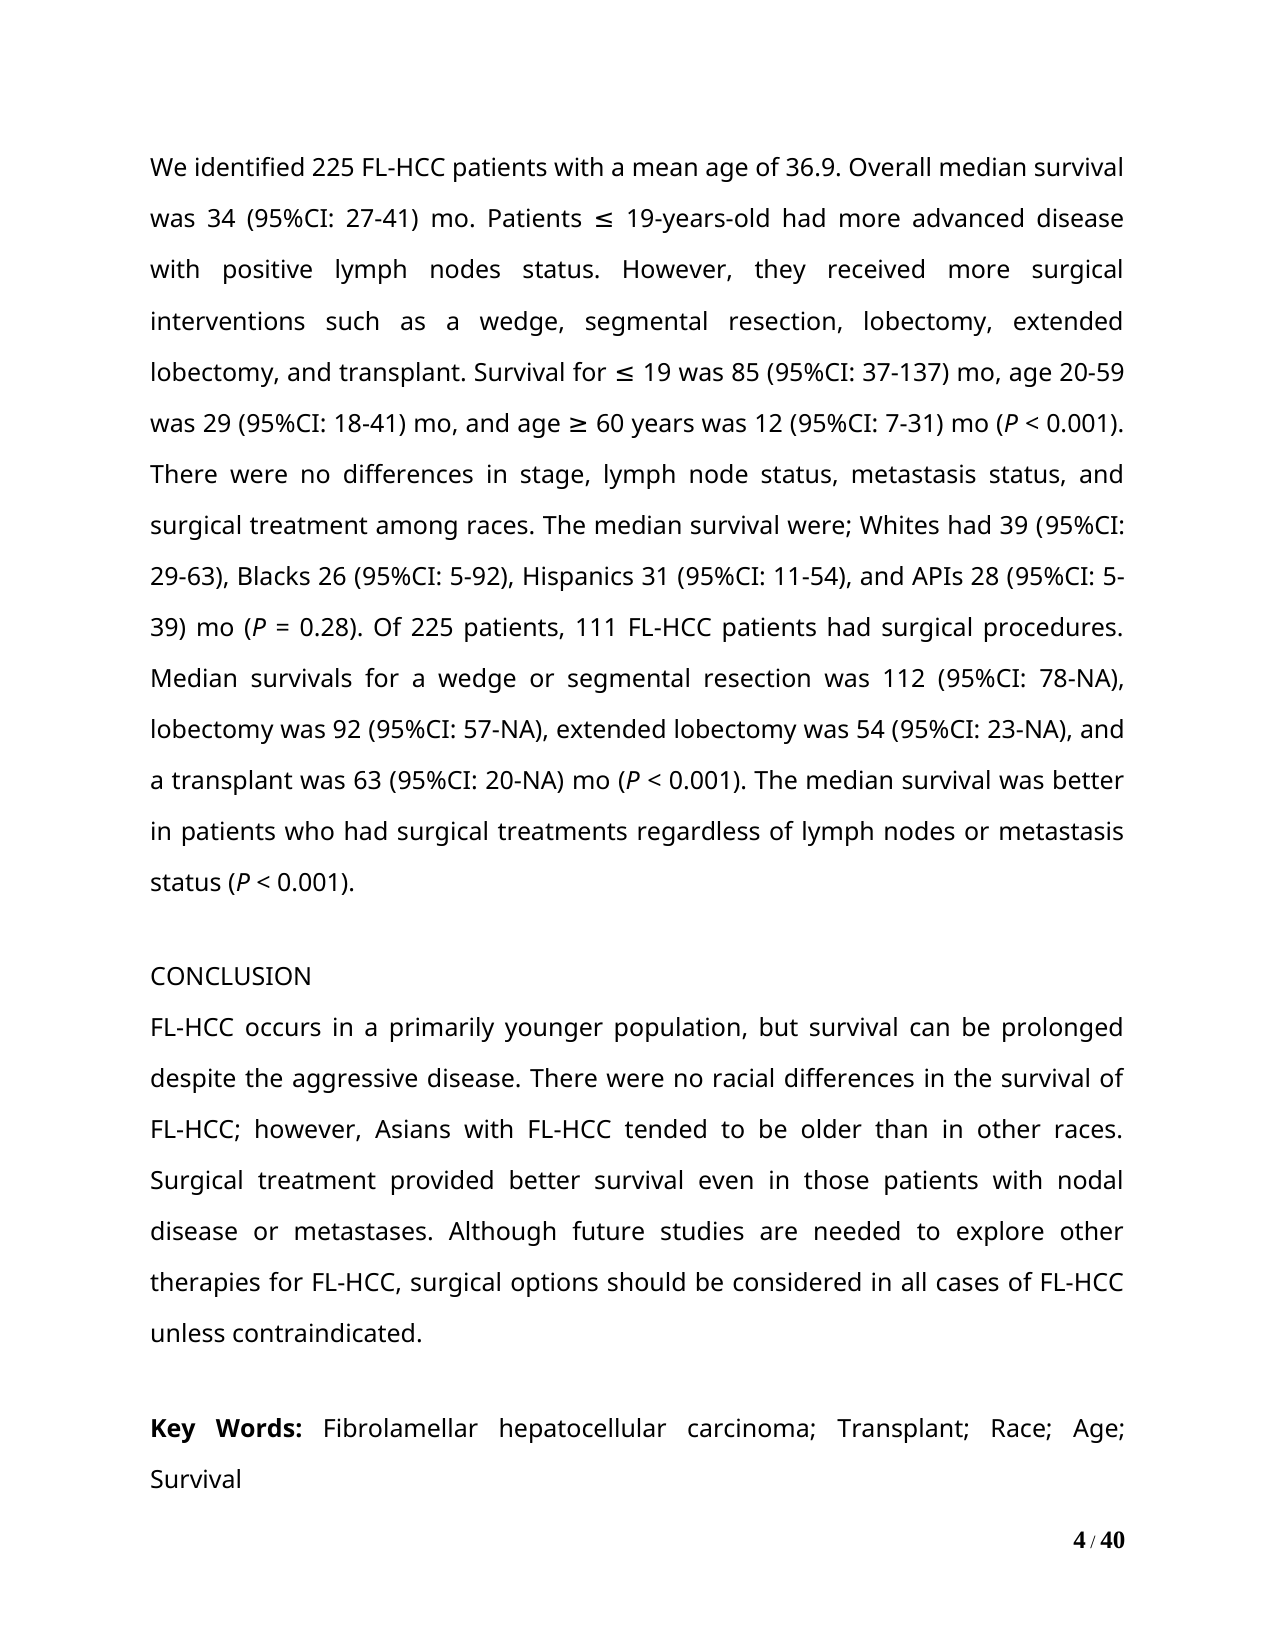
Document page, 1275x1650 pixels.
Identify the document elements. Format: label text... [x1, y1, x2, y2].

text CONCLUSION [150, 959, 1125, 993]
text We identified 225 FL-HCC patients with a mean age of 36.9. Overall median survival was 34 (95%CI: 27-41) mo. Patients ≤ 19-years-old had more advanced disease with positive lymph nodes status. However, they received more surgical interventions such as a wedge, segmental resection, lobectomy, extended lobectomy, and transplant. Survival for ≤ 19 was 85 (95%CI: 37-137) mo, age 20-59 was 29 (95%CI: 18-41) mo, and age ≥ 60 years was 12 (95%CI: 7-31) mo (P < 0.001). There were no differences in stage, lymph node status, metastasis status, and surgical treatment among races. The median survival were; Whites had 39 (95%CI: 29-63), Blacks 26 (95%CI: 5-92), Hispanics 31 (95%CI: 11-54), and APIs 28 (95%CI: 5-39) mo (P = 0.28). Of 225 patients, 111 FL-HCC patients had surgical procedures. Median survivals for a wedge or segmental resection was 112 (95%CI: 78-NA), lobectomy was 92 (95%CI: 57-NA), extended lobectomy was 54 (95%CI: 23-NA), and a transplant was 63 (95%CI: 20-NA) mo (P < 0.001). The median survival was better in patients who had surgical treatments regardless of lymph nodes or metastasis status (P < 0.001). [150, 150, 1125, 899]
text Key Words: Fibrolamellar hepatocellular carcinoma; Transplant; Race; Age; Survival [150, 1410, 1125, 1495]
text FL-HCC occurs in a primarily younger population, but survival can be prolonged despite the aggressive disease. There were no racial differences in the survival of FL-HCC; however, Asians with FL-HCC tended to be older than in other races. Surgical treatment provided better survival even in those patients with nodal disease or metastases. Although future studies are needed to explore other therapies for FL-HCC, surgical options should be considered in all cases of FL-HCC unless contraindicated. [150, 1010, 1125, 1350]
